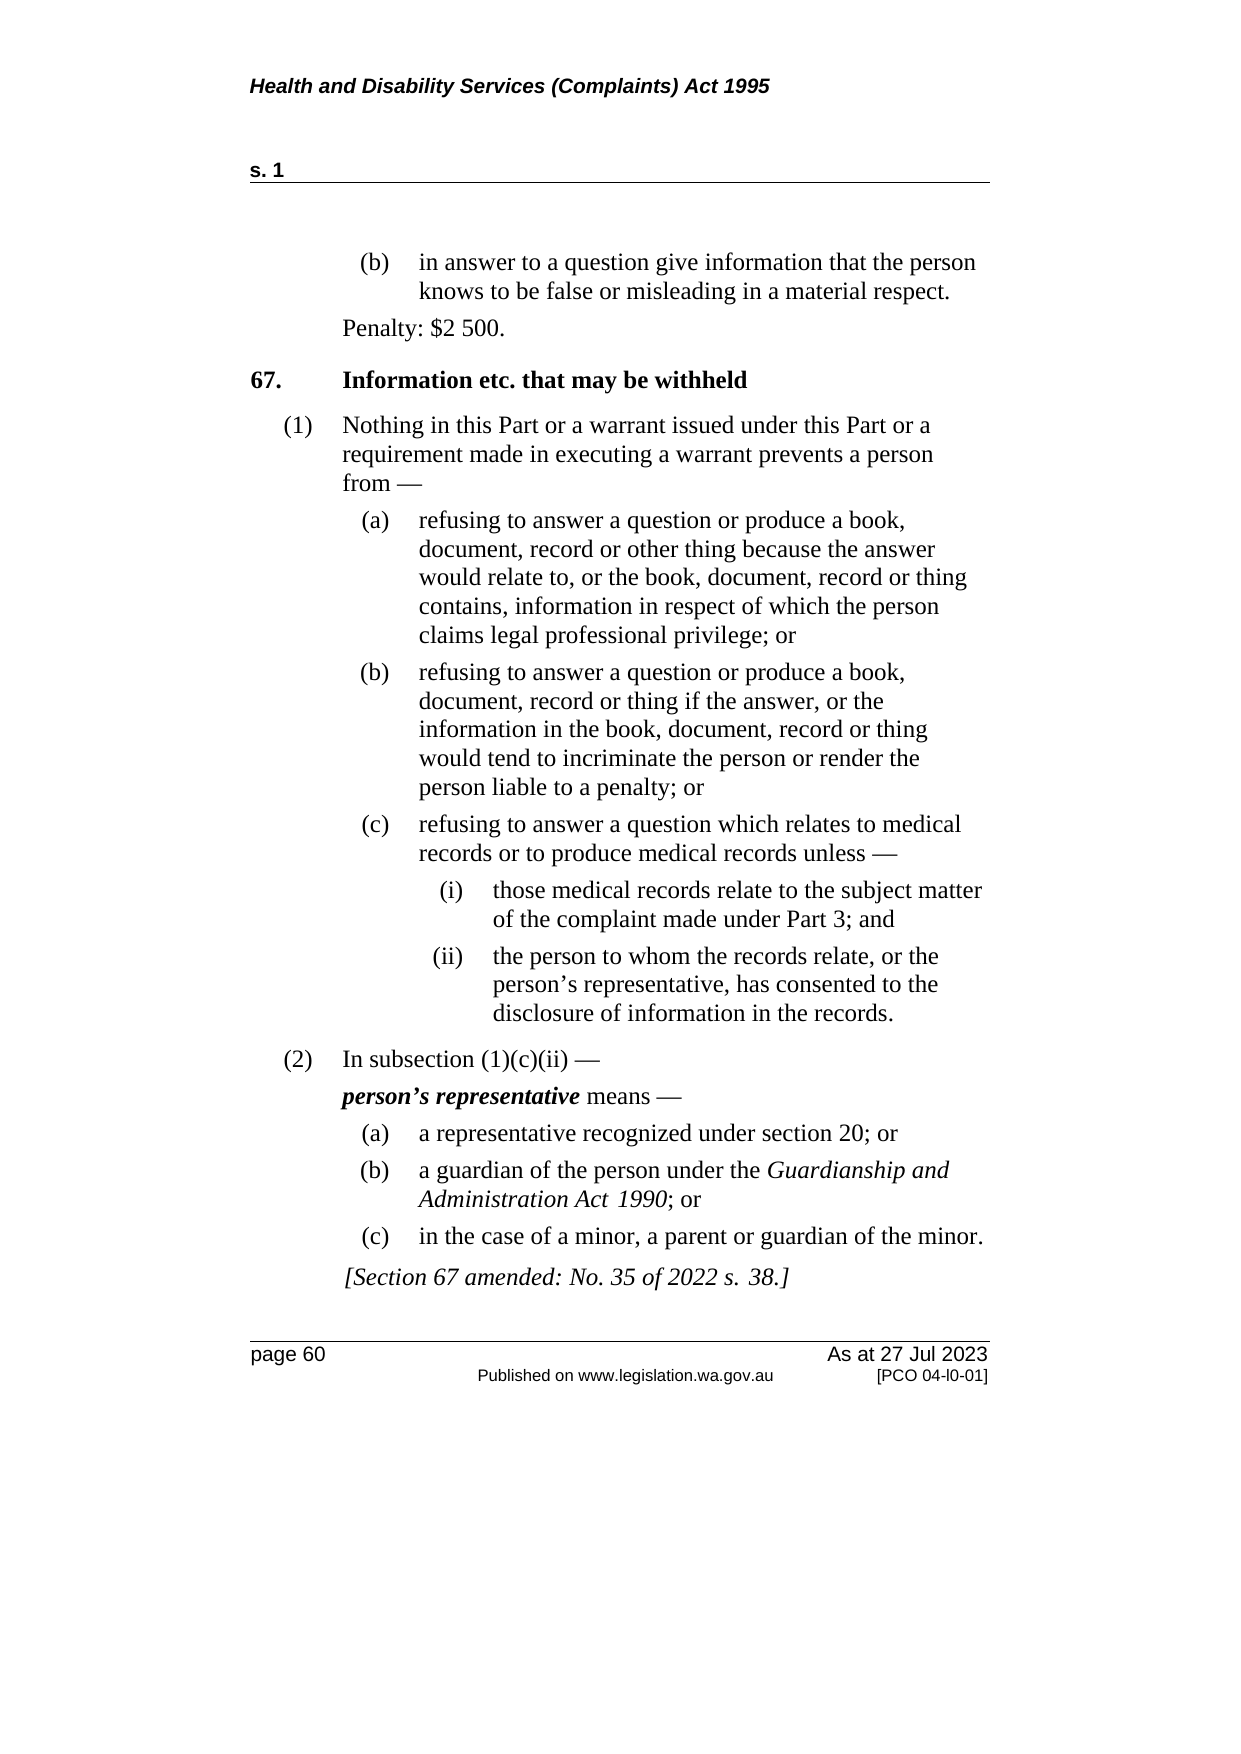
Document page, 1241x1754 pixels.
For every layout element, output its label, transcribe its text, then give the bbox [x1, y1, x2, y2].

text [Section 67 amended: No. 35 of 2022 s. 38.] [250, 1262, 990, 1291]
text (1) Nothing in this Part or a warrant issued under this Part or a requirement made in executing a warrant prevents a person from — [250, 410, 990, 497]
text (c) refusing to answer a question which relates to medical records or to produce medical records unless — [250, 809, 990, 867]
text (b) refusing to answer a question or produce a book, document, record or thing if the answer, or the information in the book, document, record or thing would tend to incriminate the person or render the person liable to a penalty; or [250, 657, 990, 801]
text (i) those medical records relate to the subject matter of the complaint made under Part 3; and [250, 875, 990, 932]
text (a) refusing to answer a question or produce a book, document, record or other thing because the answer would relate to, or the book, document, record or thing contains, information in respect of which the person claims legal professional privilege; or [250, 505, 990, 649]
text (b) a guardian of the person under the Guardianship and Administration Act 1990; or [250, 1155, 990, 1212]
text Penalty: $2 500. [250, 313, 990, 342]
text (ii) the person to whom the records relate, or the person’s representative, has consented to the disclosure of information in the records. [250, 941, 990, 1027]
text (c) in the case of a minor, a parent or guardian of the minor. [250, 1221, 990, 1249]
text (a) a representative recognized under section 20; or [250, 1118, 990, 1147]
text person’s representative means — [250, 1081, 990, 1109]
text (2) In subsection (1)(c)(ii) — [250, 1044, 990, 1072]
subtitle 67. Information etc. that may be withheld [250, 365, 990, 394]
text (b) in answer to a question give information that the person knows to be false or misleading in a material respect. [250, 247, 990, 305]
